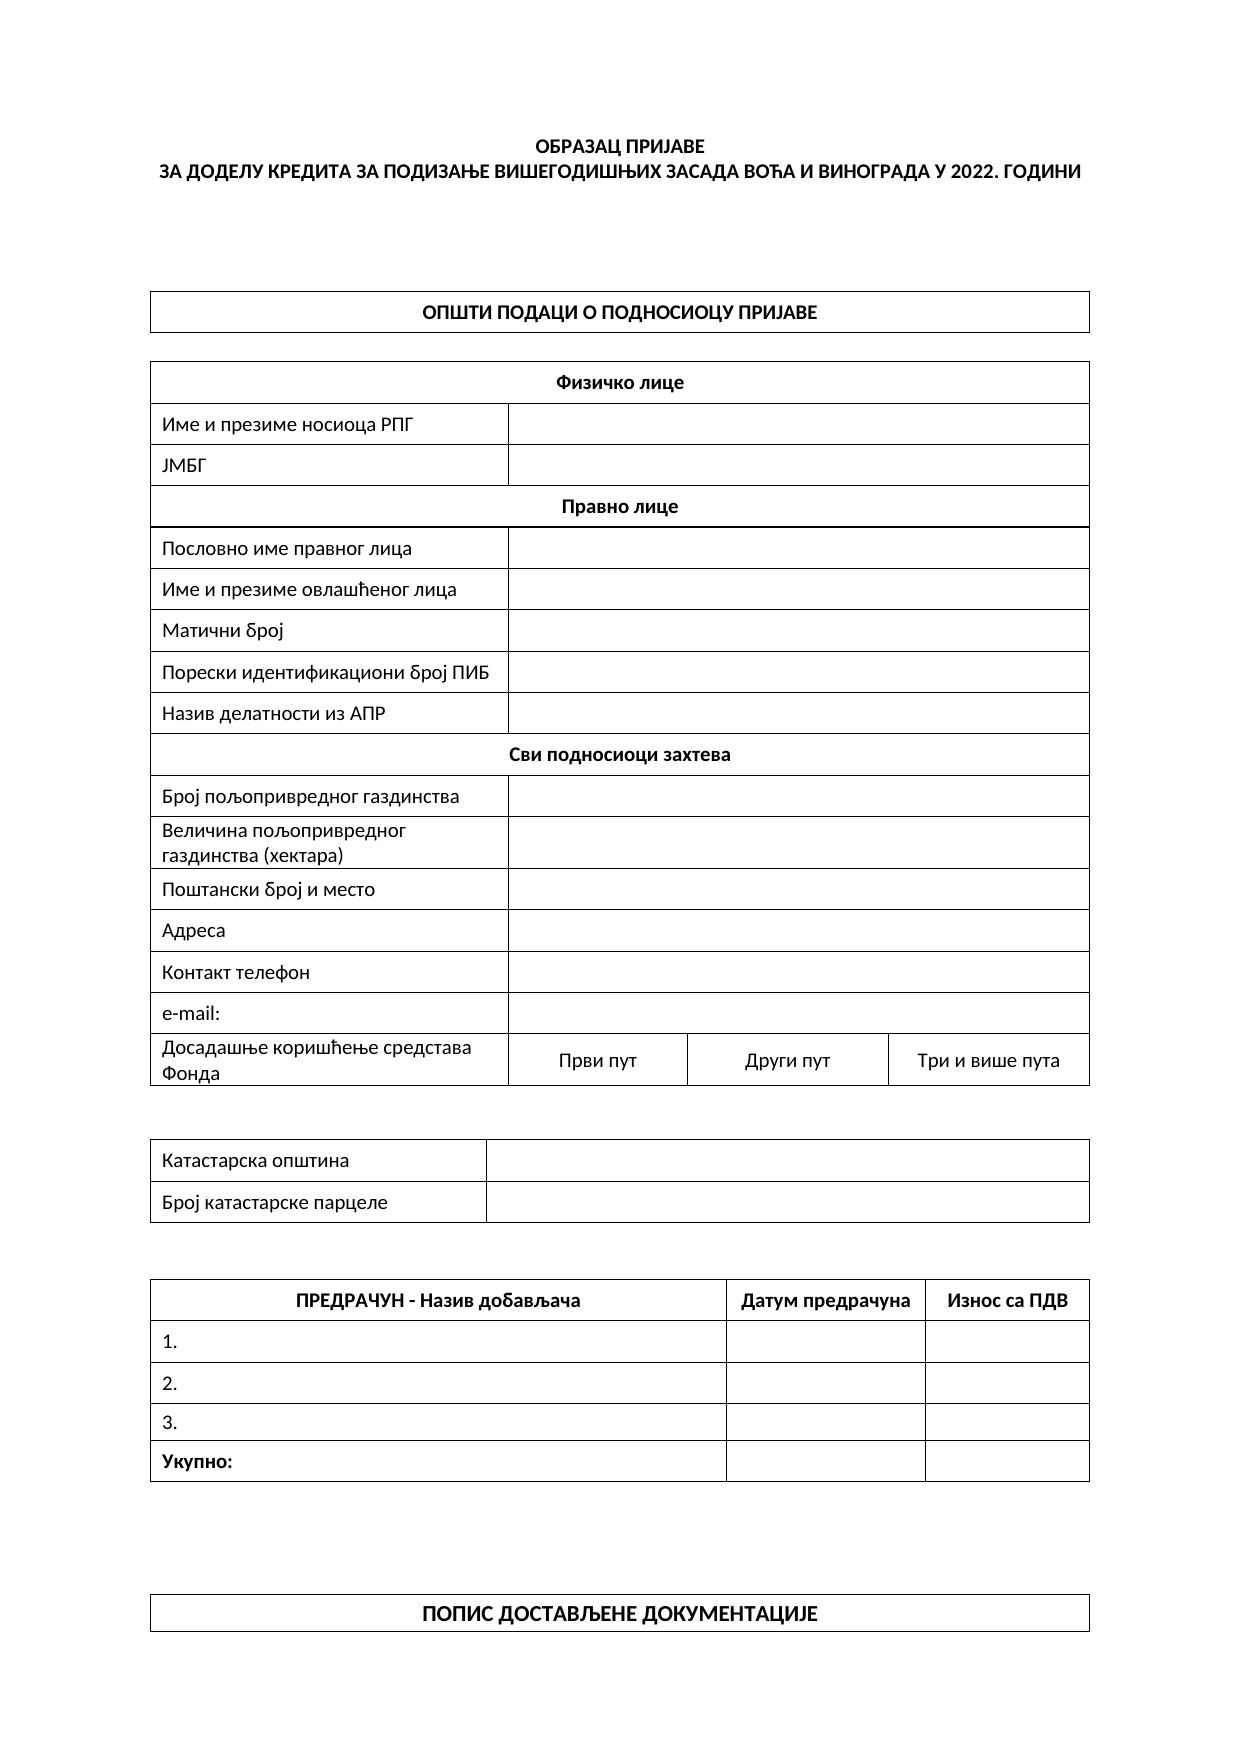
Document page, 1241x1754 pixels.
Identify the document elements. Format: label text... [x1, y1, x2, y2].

table_header [487, 1140, 1089, 1181]
table_cell [509, 776, 1089, 816]
table_cell [509, 693, 1089, 733]
table_header Износ са ПДВ [926, 1280, 1089, 1320]
table_cell Порески идентификациони број ПИБ [151, 652, 508, 692]
table_header Датум предрачуна [727, 1280, 925, 1320]
table_cell [509, 569, 1089, 609]
table_cell [926, 1363, 1089, 1403]
text ЗА ДОДЕЛУ КРЕДИТА ЗА ПОДИЗАЊЕ ВИШЕГОДИШЊИХ ЗАСАДА ВОЋА И ВИНОГРАДА У 2022. ГОДИНИ [150, 158, 1090, 184]
table_cell Други пут [688, 1034, 888, 1085]
table_cell Правно лице [151, 486, 1089, 526]
table_cell ЈМБГ [151, 445, 508, 485]
table_cell 1. [151, 1321, 726, 1362]
table_cell Назив делатности из АПР [151, 693, 508, 733]
table_header Катастарска општина [151, 1140, 486, 1181]
table_cell [509, 404, 1089, 444]
table_cell Број катастарске парцеле [151, 1182, 486, 1222]
table_cell Број пољопривредног газдинства [151, 776, 508, 816]
table_cell [509, 910, 1089, 951]
table_cell [487, 1182, 1089, 1222]
table_cell [509, 952, 1089, 992]
table_cell [926, 1321, 1089, 1362]
table_cell [727, 1441, 925, 1481]
table_cell [926, 1441, 1089, 1481]
table_cell Адреса [151, 910, 508, 951]
table_cell [509, 528, 1089, 568]
table_cell e-mail: [151, 993, 508, 1033]
table_header ПОПИС ДОСТАВЉЕНЕ ДОКУМЕНТАЦИЈЕ [151, 1595, 1089, 1631]
table_cell [509, 993, 1089, 1033]
table_header ОПШТИ ПОДАЦИ О ПОДНОСИОЦУ ПРИЈАВЕ [151, 292, 1089, 332]
table_cell Укупно: [151, 1441, 726, 1481]
table_cell Контакт телефон [151, 952, 508, 992]
table_cell Сви подносиоци захтева [151, 734, 1089, 774]
table_cell Три и више пута [889, 1034, 1089, 1085]
table_header Физичко лице [151, 362, 1089, 402]
table_cell Први пут [509, 1034, 687, 1085]
table_cell [509, 445, 1089, 485]
table_cell Досадашње коришћење средстава Фонда [151, 1034, 508, 1085]
table_cell [509, 652, 1089, 692]
text ОБРАЗАЦ ПРИЈАВЕ [150, 133, 1090, 158]
table_cell Пословно име правног лица [151, 528, 508, 568]
table_header ПРЕДРАЧУН - Назив добављача [151, 1280, 726, 1320]
table_cell [727, 1321, 925, 1362]
table_cell Име и презиме носиоца РПГ [151, 404, 508, 444]
table_cell [727, 1363, 925, 1403]
table_cell Име и презиме овлашћеног лица [151, 569, 508, 609]
table_cell 2. [151, 1363, 726, 1403]
table_cell Величина пољопривредног газдинства (хектара) [151, 817, 508, 868]
table_cell Матични број [151, 610, 508, 651]
table_cell [509, 817, 1089, 868]
table_cell [509, 869, 1089, 909]
table_cell [509, 610, 1089, 651]
table_cell Поштански број и место [151, 869, 508, 909]
table_cell 3. [151, 1404, 726, 1440]
table_cell [727, 1404, 925, 1440]
table_cell [926, 1404, 1089, 1440]
